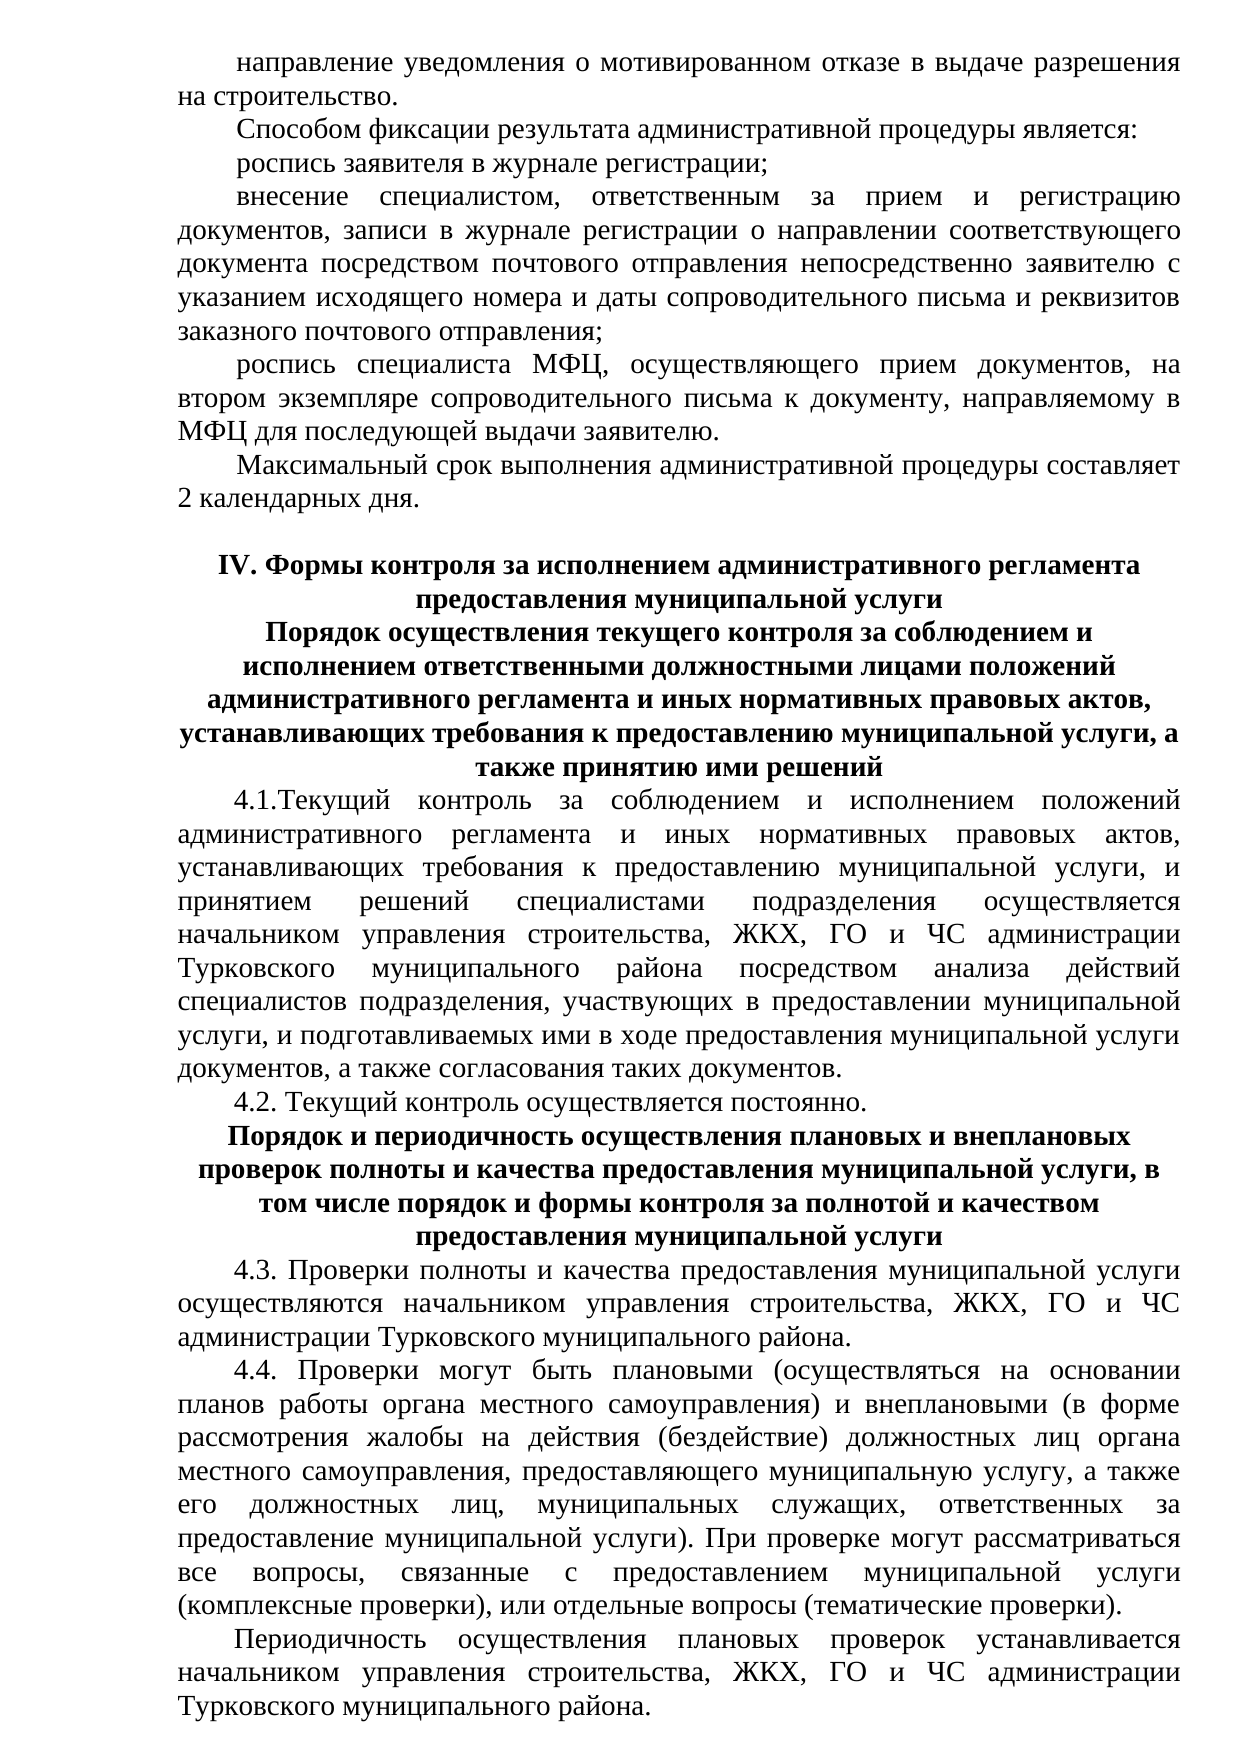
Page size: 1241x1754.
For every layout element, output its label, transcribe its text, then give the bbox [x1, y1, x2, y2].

text Порядок и периодичность осуществления плановых и внеплановых проверок полноты и качества предоставления муниципальной услуги, в том числе порядок и формы контроля за полнотой и качеством предоставления муниципальной услуги [177, 1118, 1181, 1252]
text роспись заявителя в журнале регистрации; [177, 145, 1181, 178]
text внесение специалистом, ответственным за прием и регистрацию документов, записи в журнале регистрации о направлении соответствующего документа посредством почтового отправления непосредственно заявителю с указанием исходящего номера и даты сопроводительного письма и реквизитов заказного почтового отправления; [177, 178, 1181, 346]
text Периодичность осуществления плановых проверок устанавливается начальником управления строительства, ЖКХ, ГО и ЧС администрации Турковского муниципального района. [177, 1621, 1181, 1721]
text Максимальный срок выполнения административной процедуры составляет 2 календарных дня. [177, 447, 1181, 514]
text роспись специалиста МФЦ, осуществляющего прием документов, на втором экземпляре сопроводительного письма к документу, направляемому в МФЦ для последующей выдачи заявителю. [177, 346, 1181, 447]
text 4.1.Текущий контроль за соблюдением и исполнением положений административного регламента и иных нормативных правовых актов, устанавливающих требования к предоставлению муниципальной услуги, и принятием решений специалистами подразделения осуществляется начальником управления строительства, ЖКХ, ГО и ЧС администрации Турковского муниципального района посредством анализа действий специалистов подразделения, участвующих в предоставлении муниципальной услуги, и подготавливаемых ими в ходе предоставления муниципальной услуги документов, а также согласования таких документов. [177, 782, 1181, 1084]
text направление уведомления о мотивированном отказе в выдаче разрешения на строительство. [177, 44, 1181, 111]
text Способом фиксации результата административной процедуры является: [177, 111, 1181, 145]
text IV. Формы контроля за исполнением административного регламента предоставления муниципальной услуги [177, 547, 1181, 614]
text 4.3. Проверки полноты и качества предоставления муниципальной услуги осуществляются начальником управления строительства, ЖКХ, ГО и ЧС администрации Турковского муниципального района. [177, 1252, 1181, 1352]
text Порядок осуществления текущего контроля за соблюдением и исполнением ответственными должностными лицами положений административного регламента и иных нормативных правовых актов, устанавливающих требования к предоставлению муниципальной услуги, а также принятию ими решений [177, 614, 1181, 782]
text 4.4. Проверки могут быть плановыми (осуществляться на основании планов работы органа местного самоуправления) и внеплановыми (в форме рассмотрения жалобы на действия (бездействие) должностных лиц органа местного самоуправления, предоставляющего муниципальную услугу, а также его должностных лиц, муниципальных служащих, ответственных за предоставление муниципальной услуги). При проверке могут рассматриваться все вопросы, связанные с предоставлением муниципальной услуги (комплексные проверки), или отдельные вопросы (тематические проверки). [177, 1352, 1181, 1621]
text 4.2. Текущий контроль осуществляется постоянно. [177, 1084, 1181, 1118]
